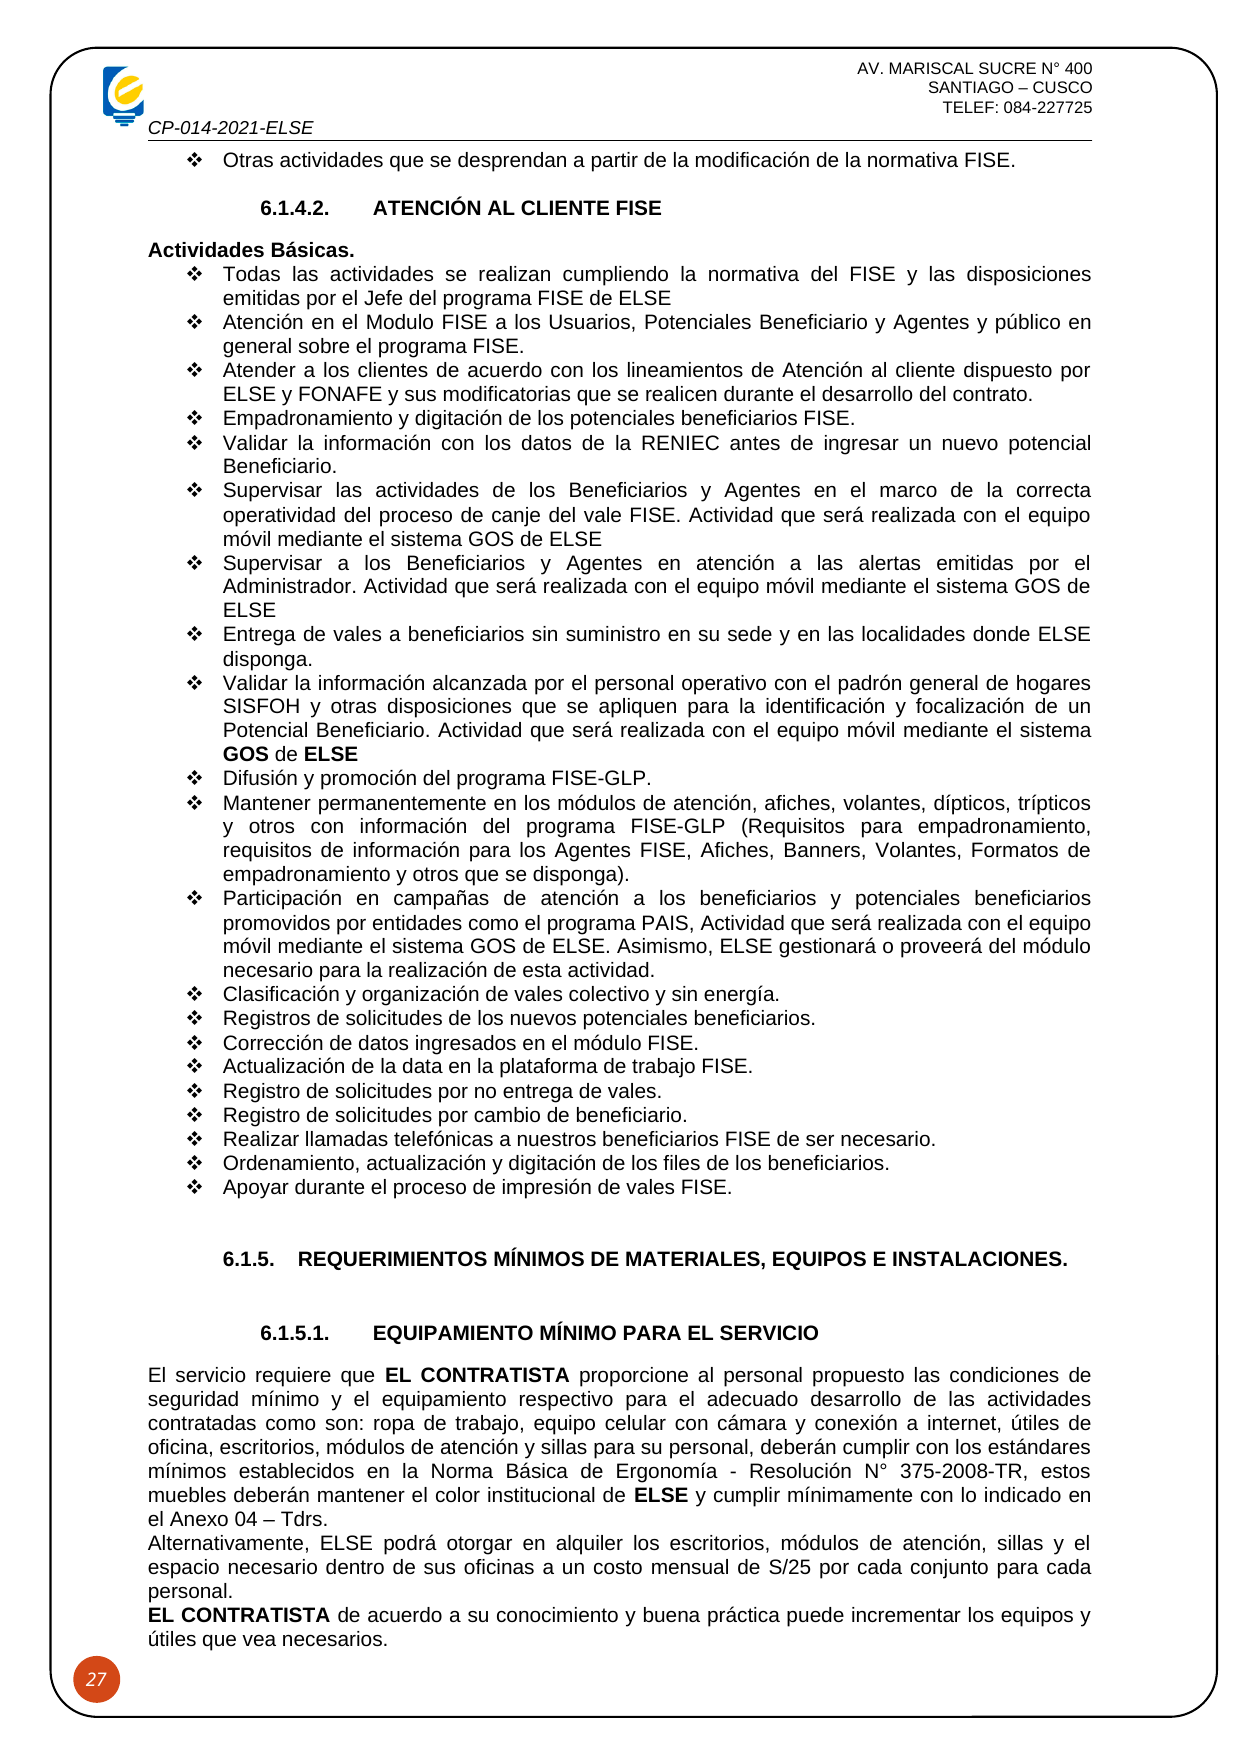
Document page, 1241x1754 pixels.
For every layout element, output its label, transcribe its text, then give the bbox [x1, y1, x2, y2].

list EQUIPAMIENTO MÍNIMO PARA EL SERVICIO [260, 1320, 1092, 1344]
list Clasificación y organización de vales colectivo y sin energía. [185, 982, 1092, 1006]
list Registro de solicitudes por no entrega de vales. [185, 1078, 1092, 1102]
list Atención en el Modulo FISE a los Usuarios, Potenciales Beneficiario y Agentes y público en general sobre el programa FISE. [185, 310, 1092, 358]
list Supervisar las actividades de los Beneficiarios y Agentes en el marco de la correcta operatividad del proceso de canje del vale FISE. Actividad que será realizada con el equipo móvil mediante el sistema GOS de ELSE [185, 478, 1092, 550]
list Todas las actividades se realizan cumpliendo la normativa del FISE y las disposiciones emitidas por el Jefe del programa FISE de ELSE [185, 262, 1092, 310]
list Difusión y promoción del programa FISE-GLP. [185, 766, 1092, 790]
list ATENCIÓN AL CLIENTE FISE [260, 196, 1092, 220]
list Ordenamiento, actualización y digitación de los files de los beneficiarios. [185, 1151, 1092, 1175]
list Mantener permanentemente en los módulos de atención, afiches, volantes, dípticos, trípticos y otros con información del programa FISE-GLP (Requisitos para empadronamiento, requisitos de información para los Agentes FISE, Afiches, Banners, Volantes, Formatos de empadronamiento y otros que se disponga). [185, 790, 1092, 886]
text El servicio requiere que EL CONTRATISTA proporcione al personal propuesto las condiciones de seguridad mínimo y el equipamiento respectivo para el adecuado desarrollo de las actividades contratadas como son: ropa de trabajo, equipo celular con cámara y conexión a internet, útiles de oficina, escritorios, módulos de atención y sillas para su personal, deberán cumplir con los estándares mínimos establecidos en la Norma Básica de Ergonomía - Resolución N° 375-2008-TR, estos muebles deberán mantener el color institucional de ELSE y cumplir mínimamente con lo indicado en el Anexo 04 – Tdrs. [148, 1363, 1092, 1531]
list Entrega de vales a beneficiarios sin suministro en su sede y en las localidades donde ELSE disponga. [185, 622, 1092, 670]
text Alternativamente, ELSE podrá otorgar en alquiler los escritorios, módulos de atención, sillas y el espacio necesario dentro de sus oficinas a un costo mensual de S/25 por cada conjunto para cada personal. [148, 1531, 1092, 1602]
list Participación en campañas de atención a los beneficiarios y potenciales beneficiarios promovidos por entidades como el programa PAIS, Actividad que será realizada con el equipo móvil mediante el sistema GOS de ELSE. Asimismo, ELSE gestionará o proveerá del módulo necesario para la realización de esta actividad. [185, 886, 1092, 982]
list Actualización de la data en la plataforma de trabajo FISE. [185, 1054, 1092, 1078]
list Atender a los clientes de acuerdo con los lineamientos de Atención al cliente dispuesto por ELSE y FONAFE y sus modificatorias que se realicen durante el desarrollo del contrato. [185, 358, 1092, 406]
list Corrección de datos ingresados en el módulo FISE. [185, 1030, 1092, 1054]
list Empadronamiento y digitación de los potenciales beneficiarios FISE. [185, 406, 1092, 430]
list Registro de solicitudes por cambio de beneficiario. [185, 1102, 1092, 1127]
list Apoyar durante el proceso de impresión de vales FISE. [185, 1175, 1092, 1199]
list Supervisar a los Beneficiarios y Agentes en atención a las alertas emitidas por el Administrador. Actividad que será realizada con el equipo móvil mediante el sistema GOS de ELSE [185, 550, 1092, 622]
text EL CONTRATISTA de acuerdo a su conocimiento y buena práctica puede incrementar los equipos y útiles que vea necesarios. [148, 1602, 1092, 1650]
list Registros de solicitudes de los nuevos potenciales beneficiarios. [185, 1006, 1092, 1030]
list Otras actividades que se desprendan a partir de la modificación de la normativa FISE. [185, 148, 1092, 172]
list REQUERIMIENTOS MÍNIMOS DE MATERIALES, EQUIPOS E INSTALACIONES. [223, 1247, 1092, 1271]
text Actividades Básicas. [148, 238, 1092, 262]
list Validar la información alcanzada por el personal operativo con el padrón general de hogares SISFOH y otras disposiciones que se apliquen para la identificación y focalización de un Potencial Beneficiario. Actividad que será realizada con el equipo móvil mediante el sistema GOS de ELSE [185, 670, 1092, 766]
list Validar la información con los datos de la RENIEC antes de ingresar un nuevo potencial Beneficiario. [185, 430, 1092, 478]
picture [98, 62, 148, 130]
list Realizar llamadas telefónicas a nuestros beneficiarios FISE de ser necesario. [185, 1127, 1092, 1151]
